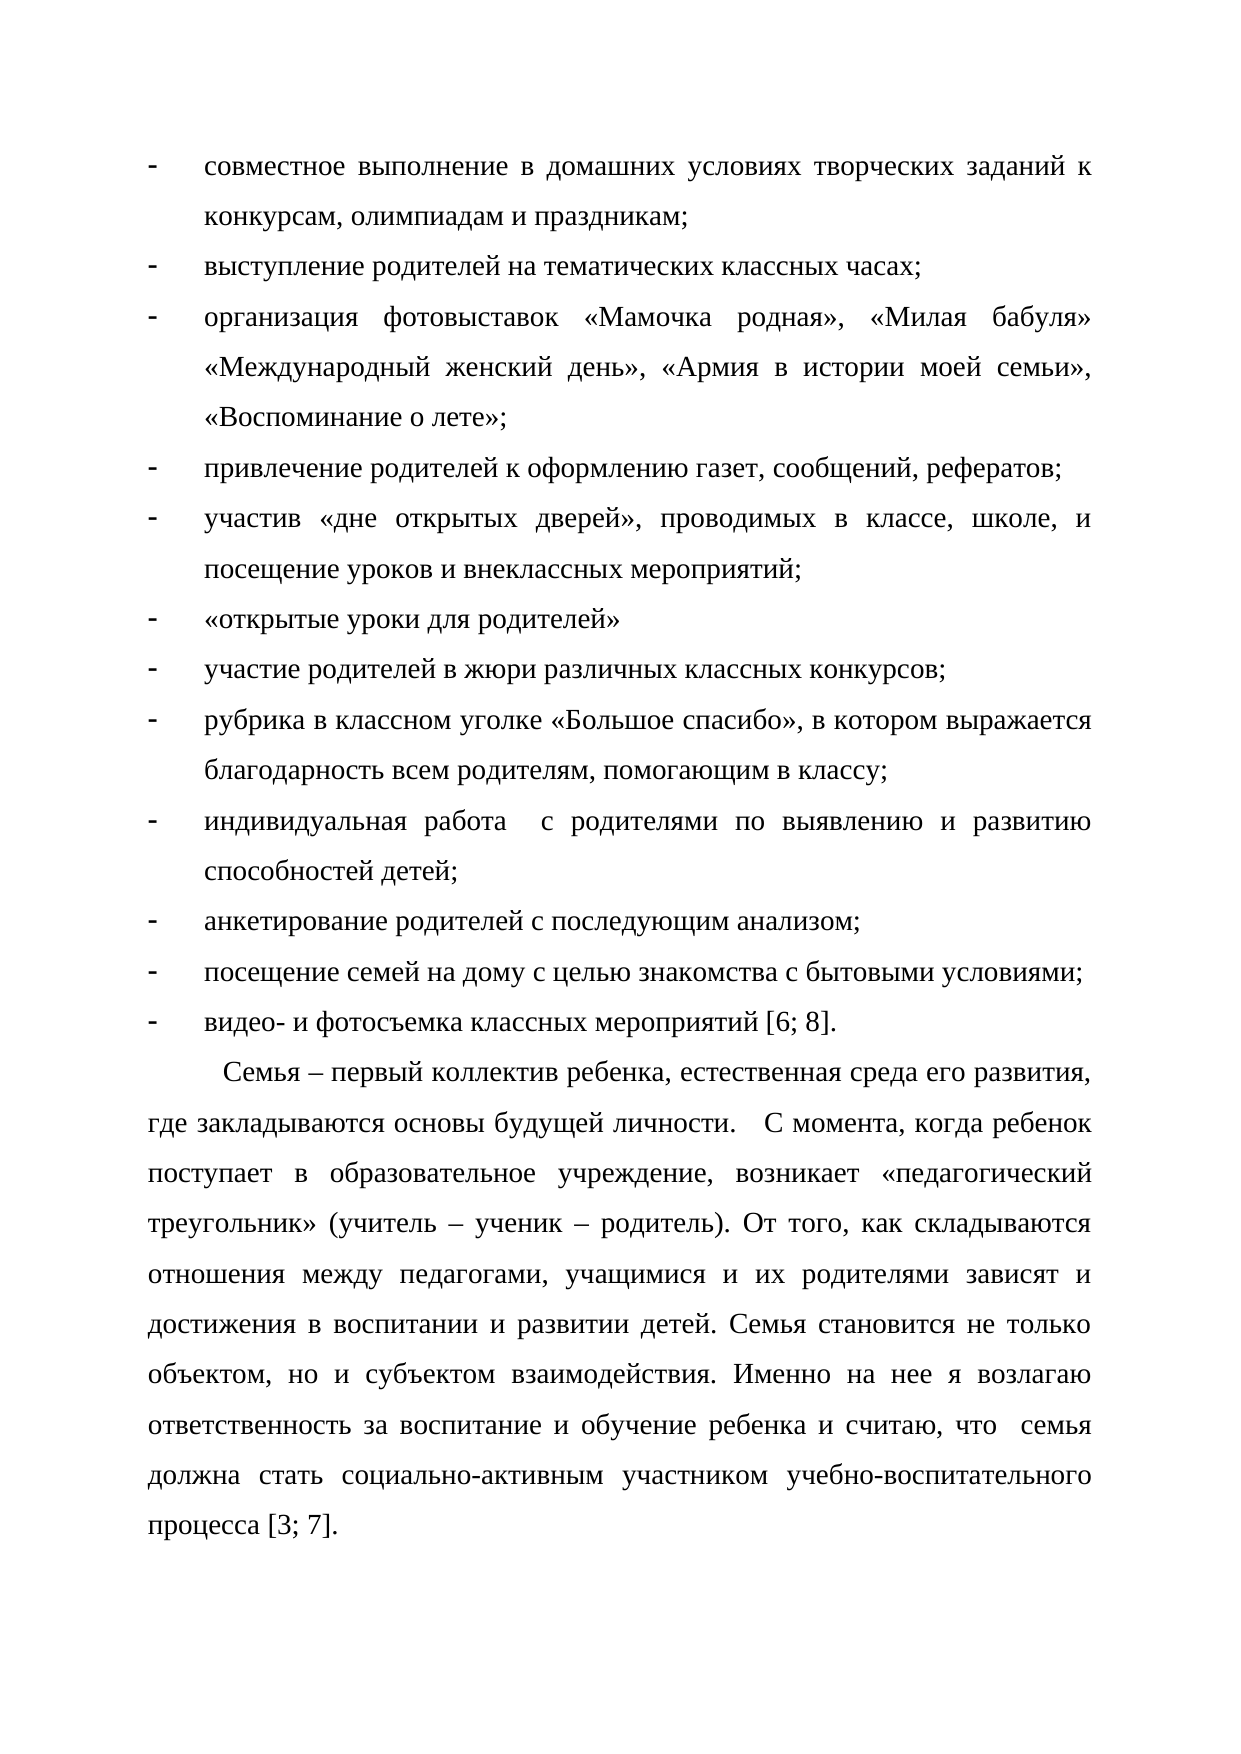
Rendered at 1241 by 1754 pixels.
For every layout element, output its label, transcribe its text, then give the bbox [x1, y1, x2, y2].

list «открытые уроки для родителей» [148, 601, 1092, 635]
list индивидуальная работа с родителями по выявлению и развитию способностей детей; [148, 803, 1092, 887]
list организация фотовыставок «Мамочка родная», «Милая бабуля» «Международный женский день», «Армия в истории моей семьи», «Воспоминание о лете»; [148, 299, 1092, 433]
list участив «дне открытых дверей», проводимых в классе, школе, и посещение уроков и внеклассных мероприятий; [148, 500, 1092, 584]
list совместное выполнение в домашних условиях творческих заданий к конкурсам, олимпиадам и праздникам; [148, 148, 1092, 232]
list анкетирование родителей с последующим анализом; [148, 903, 1092, 937]
list участие родителей в жюри различных классных конкурсов; [148, 651, 1092, 685]
list видео- и фотосъемка классных мероприятий [6; 8]. [148, 1004, 1092, 1038]
text Семья – первый коллектив ребенка, естественная среда его развития, где закладываются основы будущей личности. С момента, когда ребенок поступает в образовательное учреждение, возникает «педагогический треугольник» (учитель – ученик – родитель). От того, как складываются отношения между педагогами, учащимися и их родителями зависят и достижения в воспитании и развитии детей. Семья становится не только объектом, но и субъектом взаимодействия. Именно на нее я возлагаю ответственность за воспитание и обучение ребенка и считаю, что семья должна стать социально-активным участником учебно-воспитательного процесса [3; 7]. [148, 1054, 1092, 1541]
list посещение семей на дому с целью знакомства с бытовыми условиями; [148, 954, 1092, 987]
list рубрика в классном уголке «Большое спасибо», в котором выражается благодарность всем родителям, помогающим в классу; [148, 702, 1092, 786]
list привлечение родителей к оформлению газет, сообщений, рефератов; [148, 450, 1092, 483]
list выступление родителей на тематических классных часах; [148, 248, 1092, 282]
